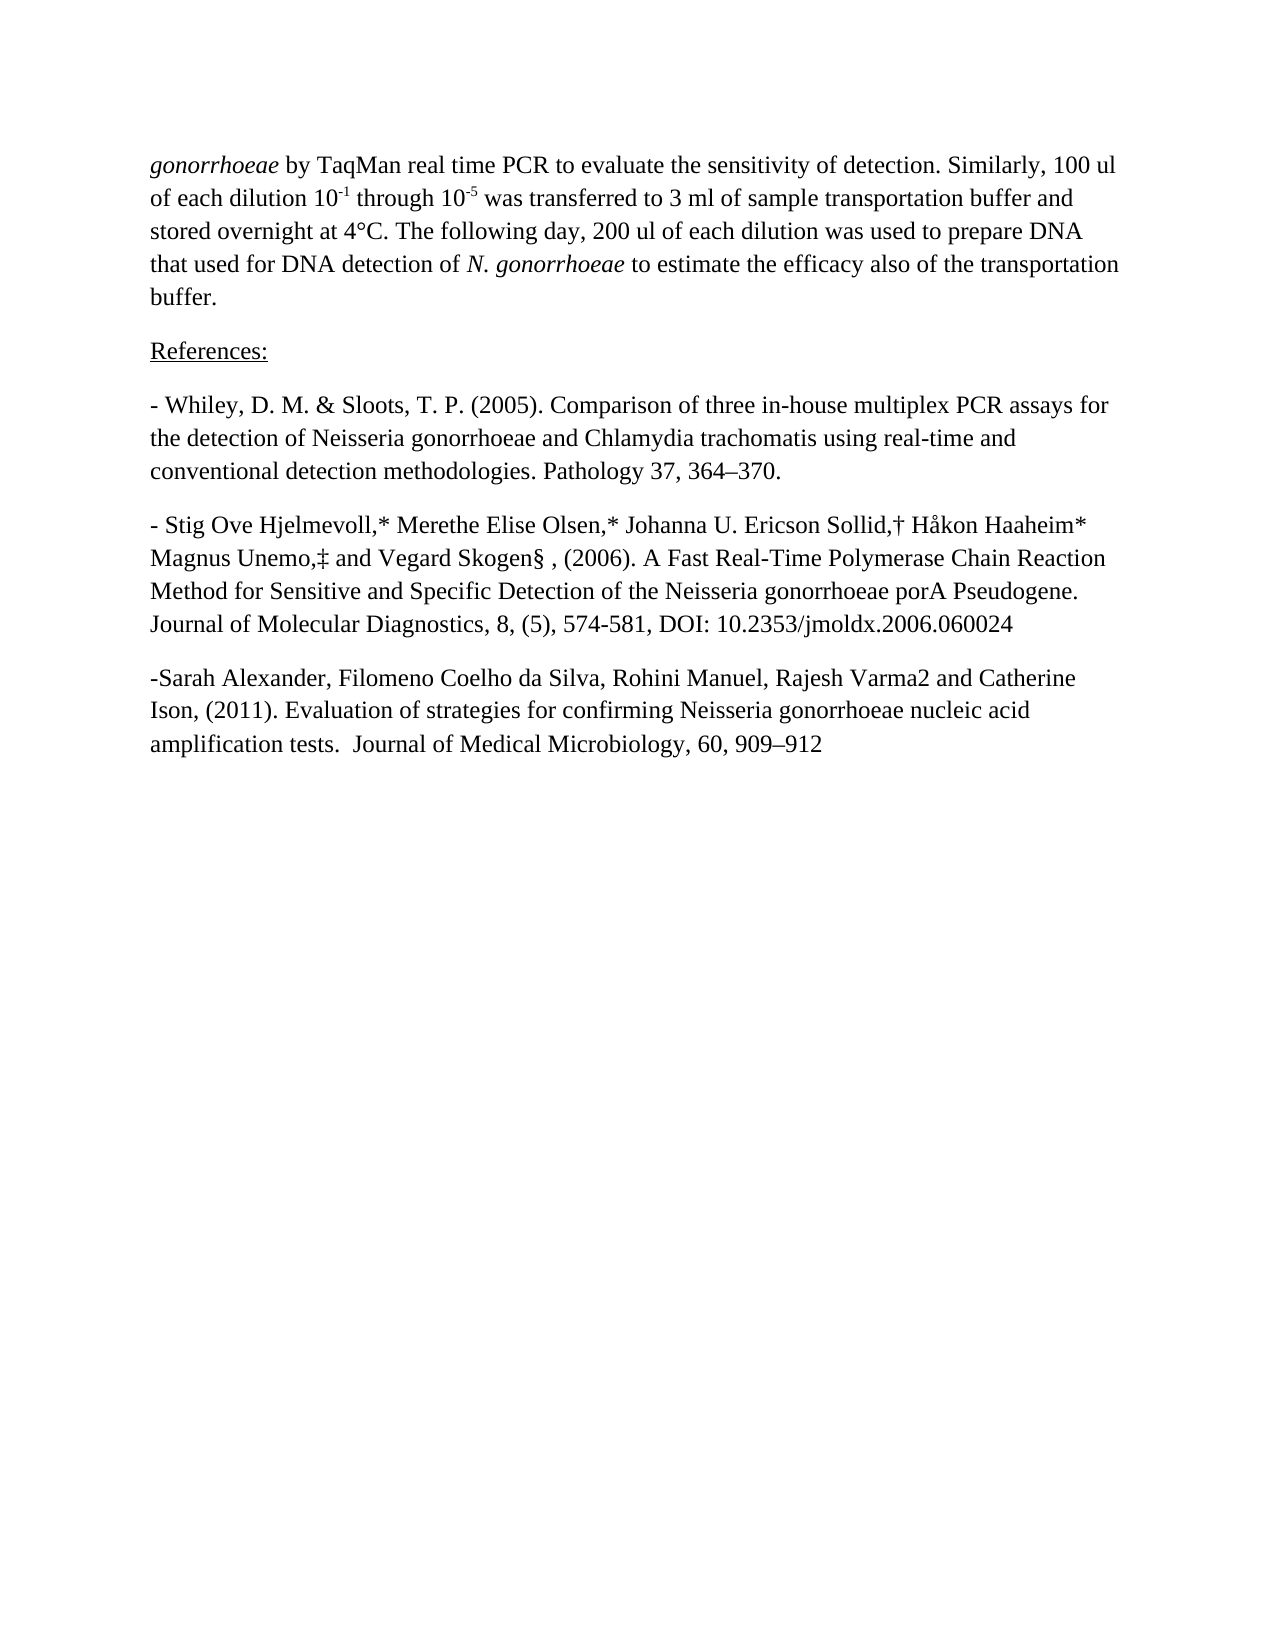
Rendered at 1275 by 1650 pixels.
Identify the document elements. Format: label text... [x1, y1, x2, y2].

text -Sarah Alexander, Filomeno Coelho da Silva, Rohini Manuel, Rajesh Varma2 and Catherine Ison, (2011). Evaluation of strategies for confirming Neisseria gonorrhoeae nucleic acid amplification tests. Journal of Medical Microbiology, 60, 909–912 [150, 663, 1125, 757]
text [150, 150, 1125, 311]
text - Whiley, D. M. & Sloots, T. P. (2005). Comparison of three in-house multiplex PCR assays for the detection of Neisseria gonorrhoeae and Chlamydia trachomatis using real-time and conventional detection methodologies. Pathology 37, 364–370. [150, 390, 1125, 484]
text - Stig Ove Hjelmevoll,* Merethe Elise Olsen,* Johanna U. Ericson Sollid,† Håkon Haaheim* Magnus Unemo,‡ and Vegard Skogen§ , (2006). A Fast Real-Time Polymerase Chain Reaction Method for Sensitive and Specific Detection of the Neisseria gonorrhoeae porA Pseudogene. Journal of Molecular Diagnostics, 8, (5), 574-581, DOI: 10.2353/jmoldx.2006.060024 [150, 510, 1125, 637]
text References: [150, 336, 1125, 365]
